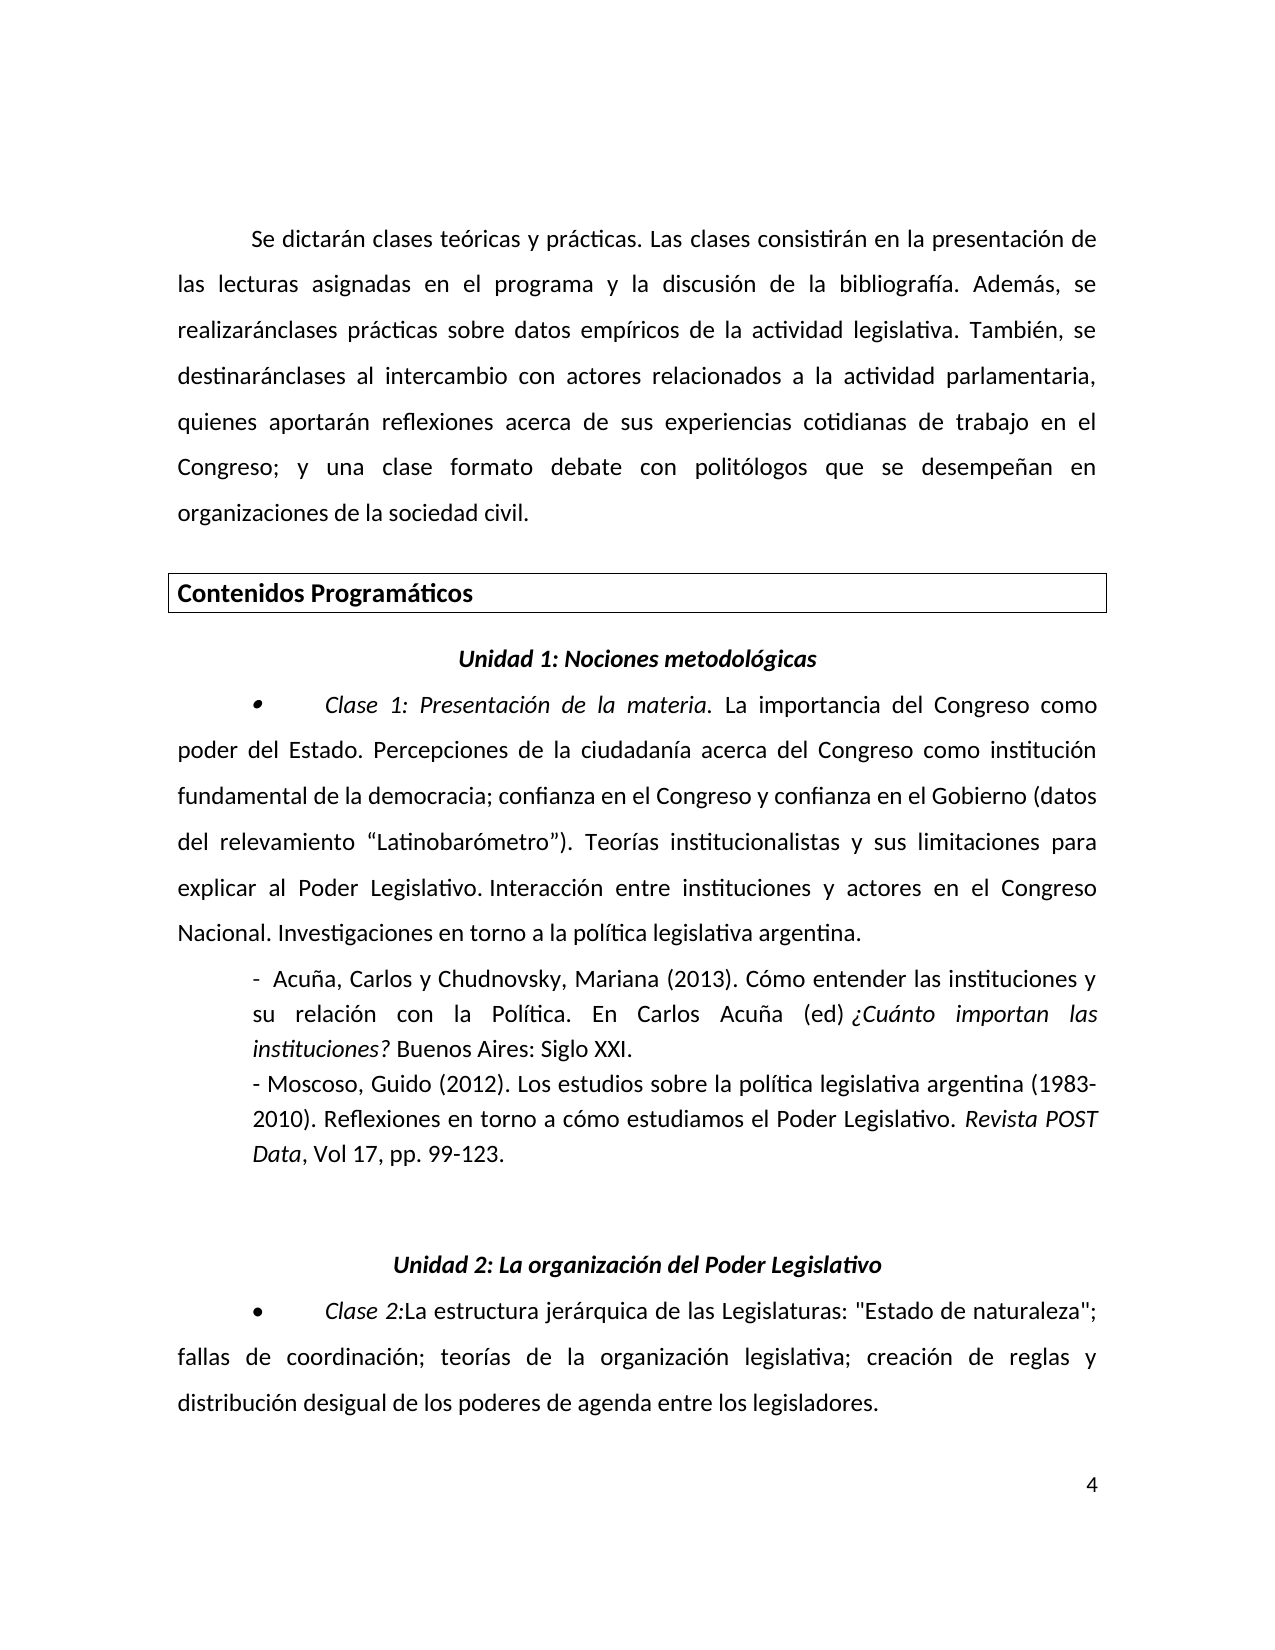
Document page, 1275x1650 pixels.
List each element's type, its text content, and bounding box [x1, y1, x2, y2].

list - Acuña, Carlos y Chudnovsky, Mariana (2013). Cómo entender las instituciones y su relación con la Política. En Carlos Acuña (ed) ¿Cuánto importan las instituciones? Buenos Aires: Siglo XXI. [252, 963, 1098, 1064]
list Unidad 1: Nociones metodológicas [177, 643, 1098, 674]
text • Clase 2:La estructura jerárquica de las Legislaturas: "Estado de naturaleza"; fallas de coordinación; teorías de la organización legislativa; creación de reglas y distribución desigual de los poderes de agenda entre los legisladores. [177, 1295, 1098, 1417]
text Se dictarán clases teóricas y prácticas. Las clases consistirán en la presentación de las lecturas asignadas en el programa y la discusión de la bibliografía. Además, se realizaránclases prácticas sobre datos empíricos de la actividad legislativa. También, se destinaránclases al intercambio con actores relacionados a la actividad parlamentaria, quienes aportarán reflexiones acerca de sus experiencias cotidianas de trabajo en el Congreso; y una clase formato debate con politólogos que se desempeñan en organizaciones de la sociedad civil. [177, 223, 1098, 528]
list - Moscoso, Guido (2012). Los estudios sobre la política legislativa argentina (1983-2010). Reflexiones en torno a cómo estudiamos el Poder Legislativo. Revista POST Data, Vol 17, pp. 99-123. [252, 1068, 1098, 1169]
list Clase 1: Presentación de la materia. La importancia del Congreso como poder del Estado. Percepciones de la ciudadanía acerca del Congreso como institución fundamental de la democracia; confianza en el Congreso y confianza en el Gobierno (datos del relevamiento “Latinobarómetro”). Teorías institucionalistas y sus limitaciones para explicar al Poder Legislativo. Interacción entre instituciones y actores en el Congreso Nacional. Investigaciones en torno a la política legislativa argentina. [177, 689, 1098, 948]
text Contenidos Programáticos [169, 574, 1106, 612]
list Unidad 2: La organización del Poder Legislativo [177, 1249, 1098, 1280]
